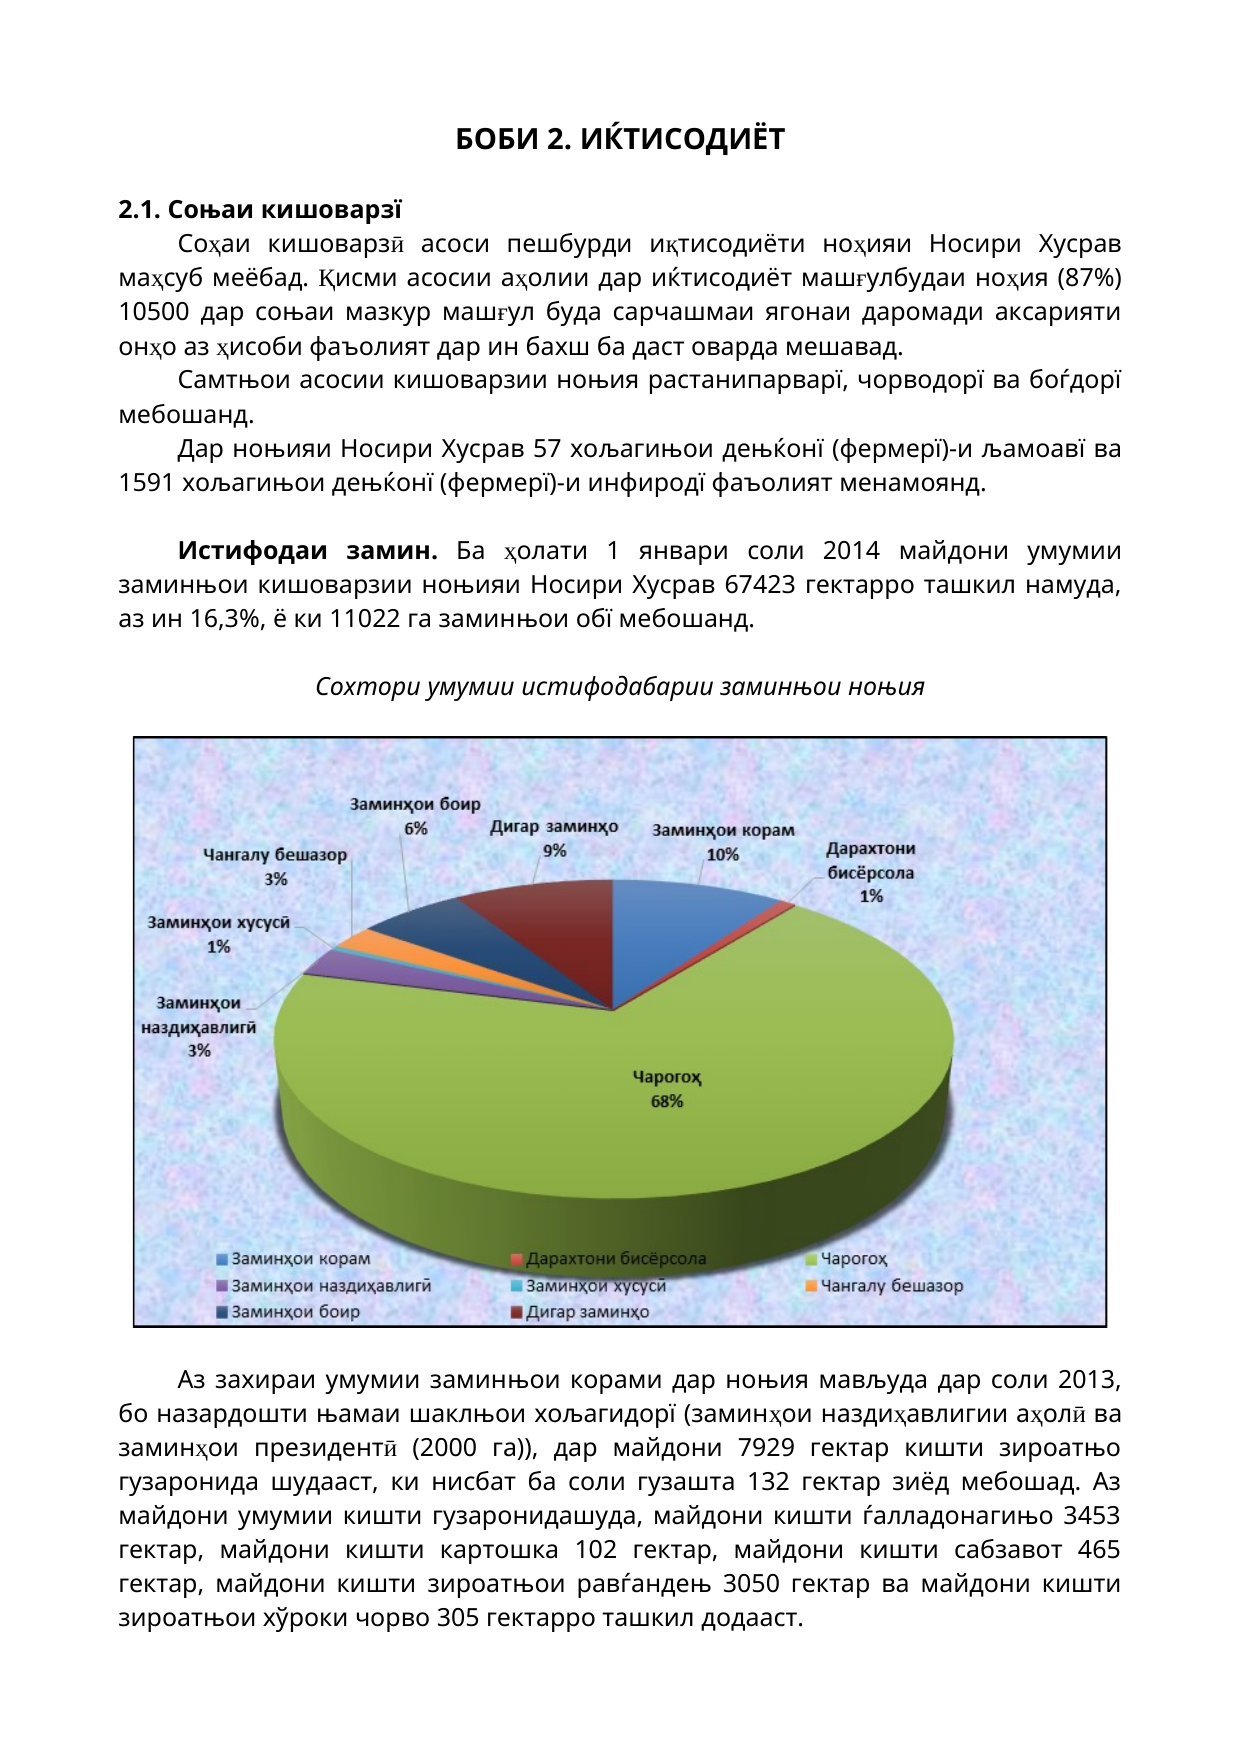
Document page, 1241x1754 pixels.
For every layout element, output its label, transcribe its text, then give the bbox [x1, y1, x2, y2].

picture [132, 736, 1108, 1328]
text 2.1. Соњаи кишоварзї [118, 192, 1122, 226]
text Истифодаи замин. Ба ҳолати 1 январи соли 2014 майдони умумии заминњои кишоварзии ноњияи Носири Хусрав 67423 гектарро ташкил намуда, аз ин 16,3%, ё ки 11022 га заминњои обї мебошанд. [118, 532, 1122, 635]
text Соҳаи кишоварзӣ асоси пешбурди иқтисодиёти ноҳияи Носири Хусрав маҳсуб меёбад. Қисми асосии аҳолии дар иќтисодиёт машғулбудаи ноҳия (87%) 10500 дар соњаи мазкур машғул буда сарчашмаи ягонаи даромади аксарияти онҳо аз ҳисоби фаъолият дар ин бахш ба даст оварда мешавад. [118, 226, 1122, 362]
text Сохтори умумии истифодабарии заминњои ноњия [118, 669, 1122, 703]
text Боби 2. ИЌТИСОДИЁТ [118, 118, 1122, 158]
text Дар ноњияи Носири Хусрав 57 хољагињои дењќонї (фермерї)-и љамоавї ва 1591 хољагињои дењќонї (фермерї)-и инфиродї фаъолият менамоянд. [118, 430, 1122, 498]
text Аз захираи умумии заминњои корами дар ноњия мављуда дар соли 2013, бо назардошти њамаи шаклњои хољагидорї (заминҳои наздиҳавлигии аҳолӣ ва заминҳои президентӣ (2000 га)), дар майдони 7929 гектар кишти зироатњо гузаронида шудааст, ки нисбат ба соли гузашта 132 гектар зиёд мебошад. Аз майдони умумии кишти гузаронидашуда, майдони кишти ѓалладонагињо 3453 гектар, майдони кишти картошка 102 гектар, майдони кишти сабзавот 465 гектар, майдони кишти зироатњои равѓандењ 3050 гектар ва майдони кишти зироатњои хўроки чорво 305 гектарро ташкил додааст. [118, 1361, 1122, 1634]
text Самтњои асосии кишоварзии ноњия растанипарварї, чорводорї ва боѓдорї мебошанд. [118, 362, 1122, 430]
